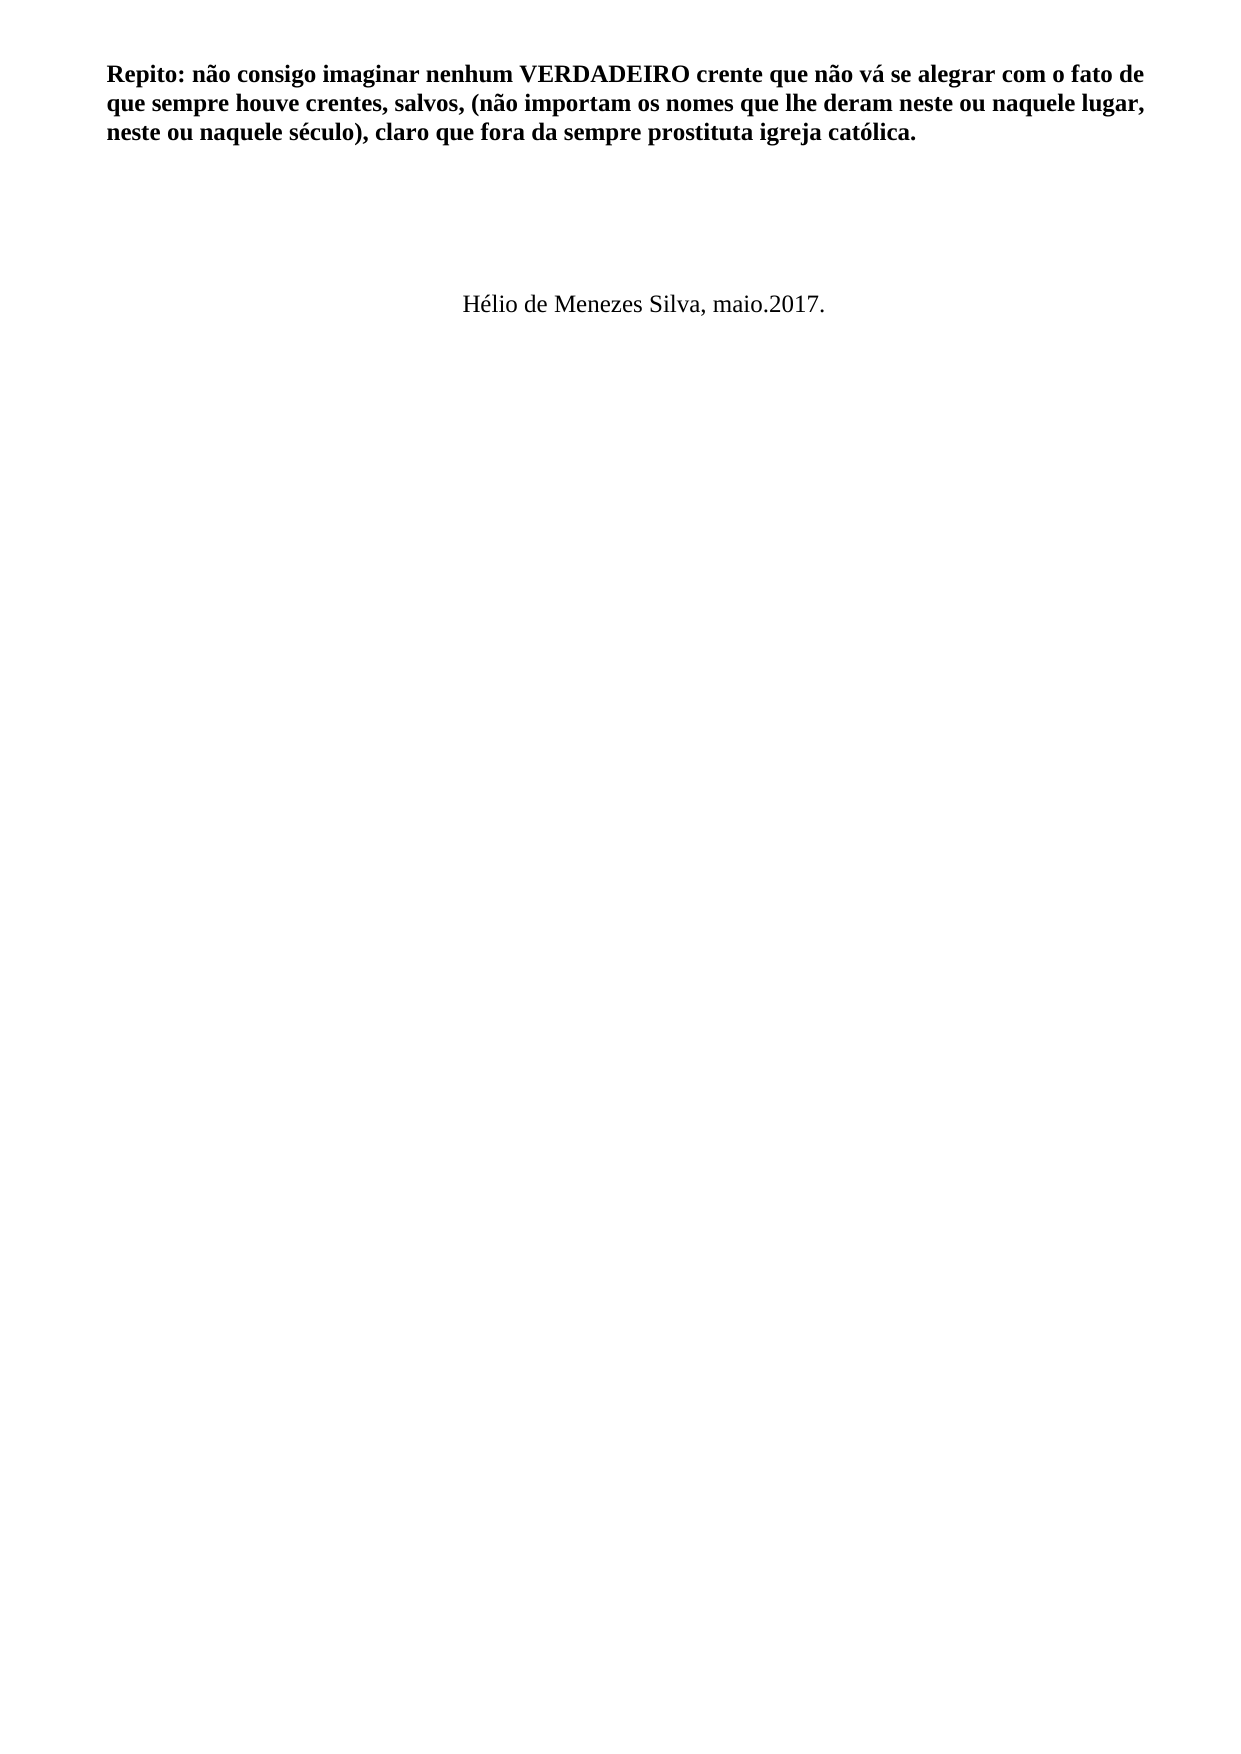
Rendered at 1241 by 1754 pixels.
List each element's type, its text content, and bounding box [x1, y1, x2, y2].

text Hélio de Menezes Silva, maio.2017. [106, 145, 1181, 318]
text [106, 59, 1181, 145]
